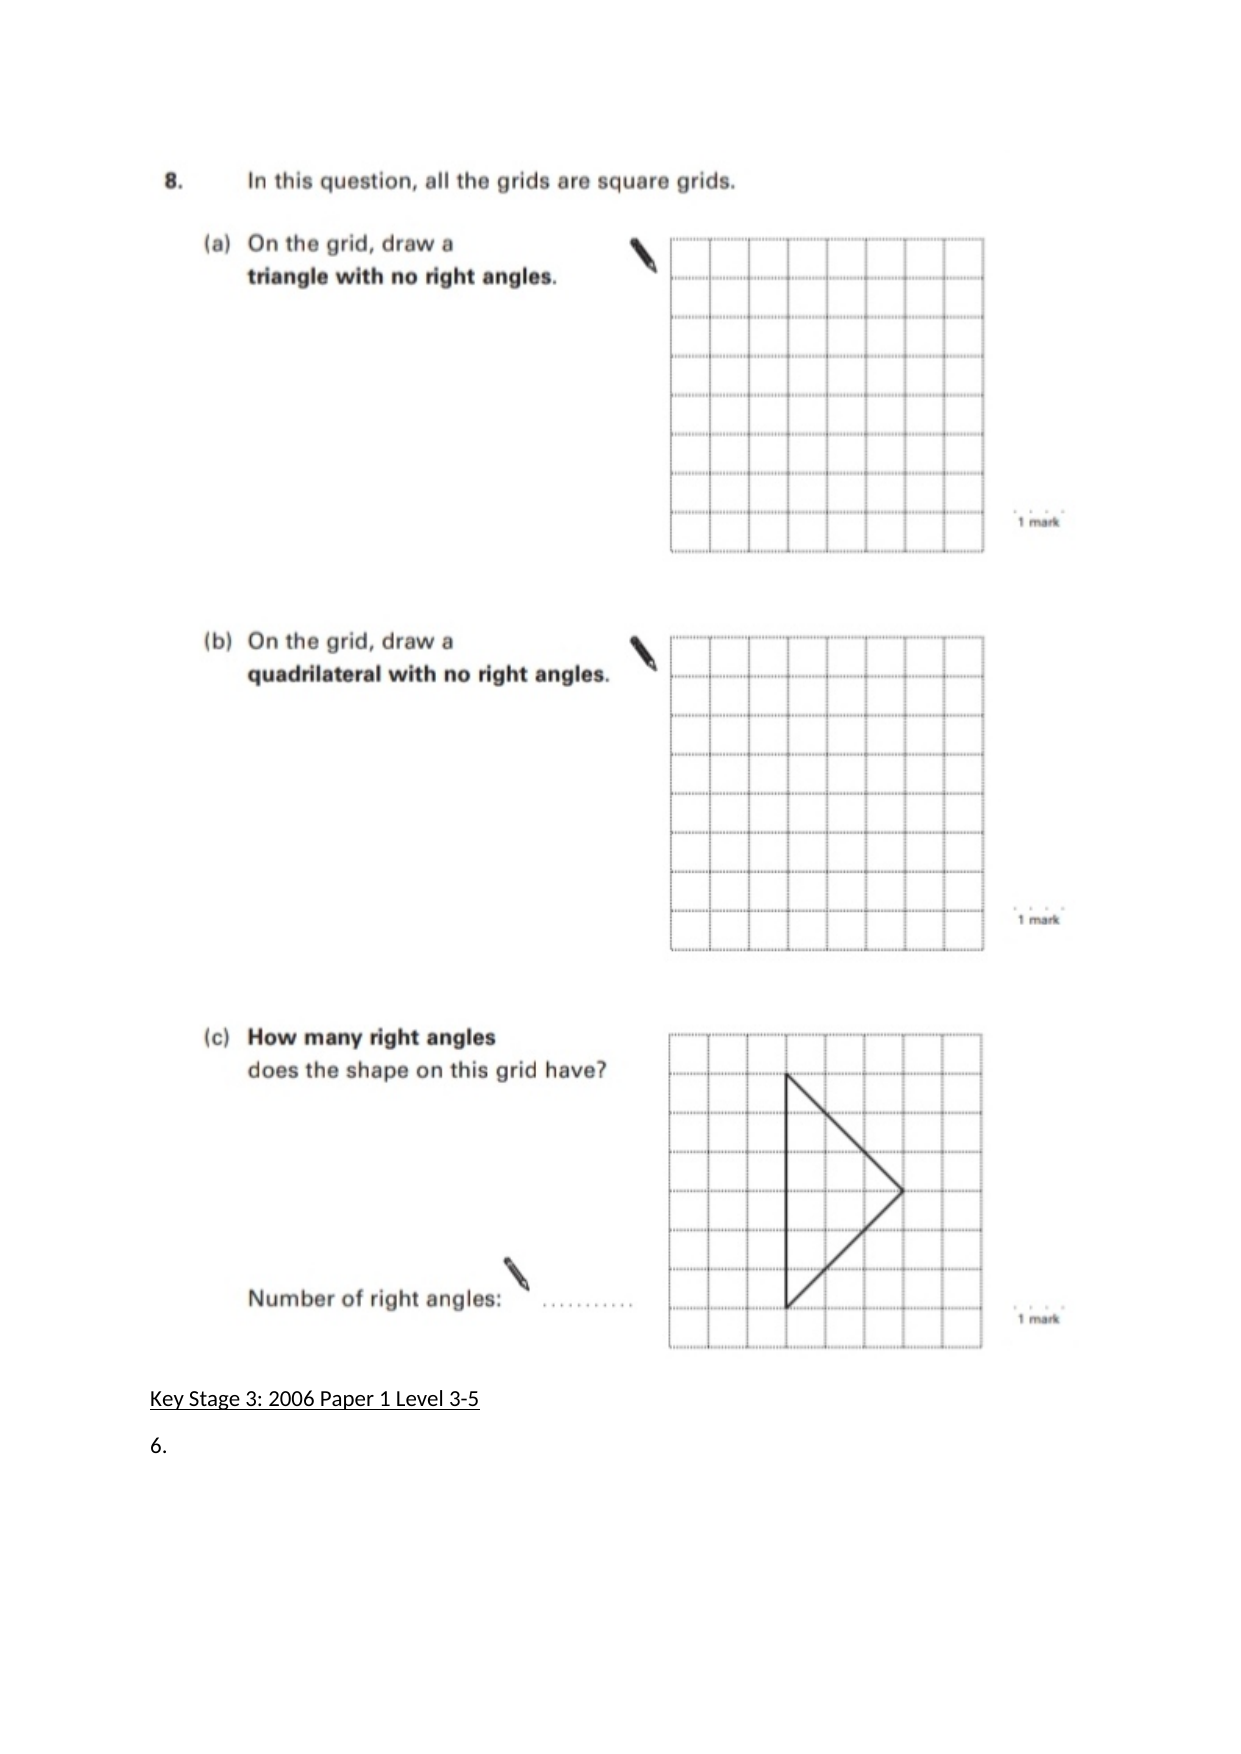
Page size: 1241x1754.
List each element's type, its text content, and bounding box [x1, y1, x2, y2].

text Key Stage 3: 2006 Paper 1 Level 3-5 [150, 1384, 1090, 1412]
text 6. [150, 1431, 1090, 1459]
picture [150, 150, 1083, 1366]
